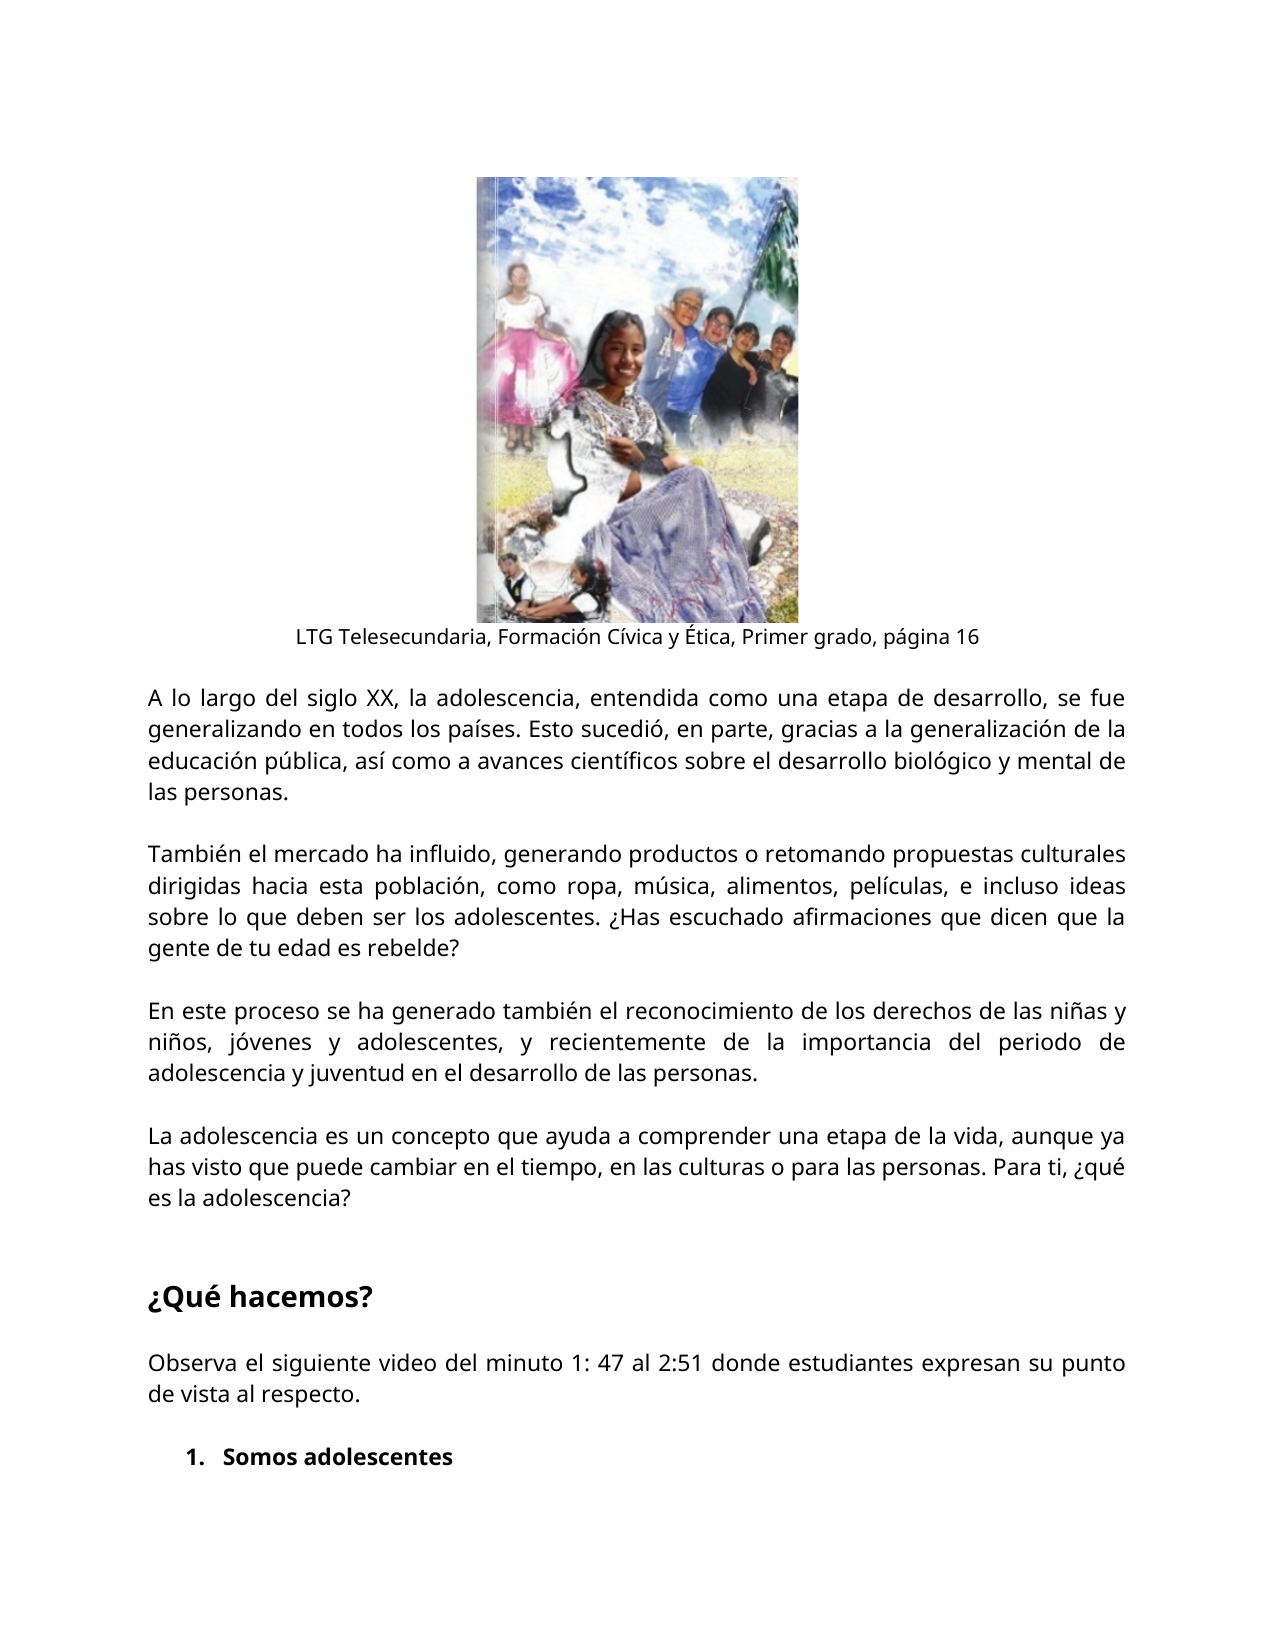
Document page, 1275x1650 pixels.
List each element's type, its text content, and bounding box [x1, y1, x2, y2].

text La adolescencia es un concepto que ayuda a comprender una etapa de la vida, aunque ya has visto que puede cambiar en el tiempo, en las culturas o para las personas. Para ti, ¿qué es la adolescencia? [148, 1120, 1127, 1213]
text También el mercado ha influido, generando productos o retomando propuestas culturales dirigidas hacia esta población, como ropa, música, alimentos, películas, e incluso ideas sobre lo que deben ser los adolescentes. ¿Has escuchado afirmaciones que dicen que la gente de tu edad es rebelde? [148, 838, 1127, 963]
picture [476, 177, 799, 623]
text A lo largo del siglo XX, la adolescencia, entendida como una etapa de desarrollo, se fue generalizando en todos los países. Esto sucedió, en parte, gracias a la generalización de la educación pública, así como a avances científicos sobre el desarrollo biológico y mental de las personas. [148, 682, 1127, 807]
list Somos adolescentes [185, 1441, 1127, 1472]
text LTG Telesecundaria, Formación Cívica y Ética, Primer grado, página 16 [148, 622, 1127, 651]
text Observa el siguiente video del minuto 1: 47 al 2:51 donde estudiantes expresan su punto de vista al respecto. [148, 1347, 1127, 1409]
text En este proceso se ha generado también el reconocimiento de los derechos de las niñas y niños, jóvenes y adolescentes, y recientemente de la importancia del periodo de adolescencia y juventud en el desarrollo de las personas. [148, 995, 1127, 1088]
text ¿Qué hacemos? [148, 1276, 1127, 1316]
